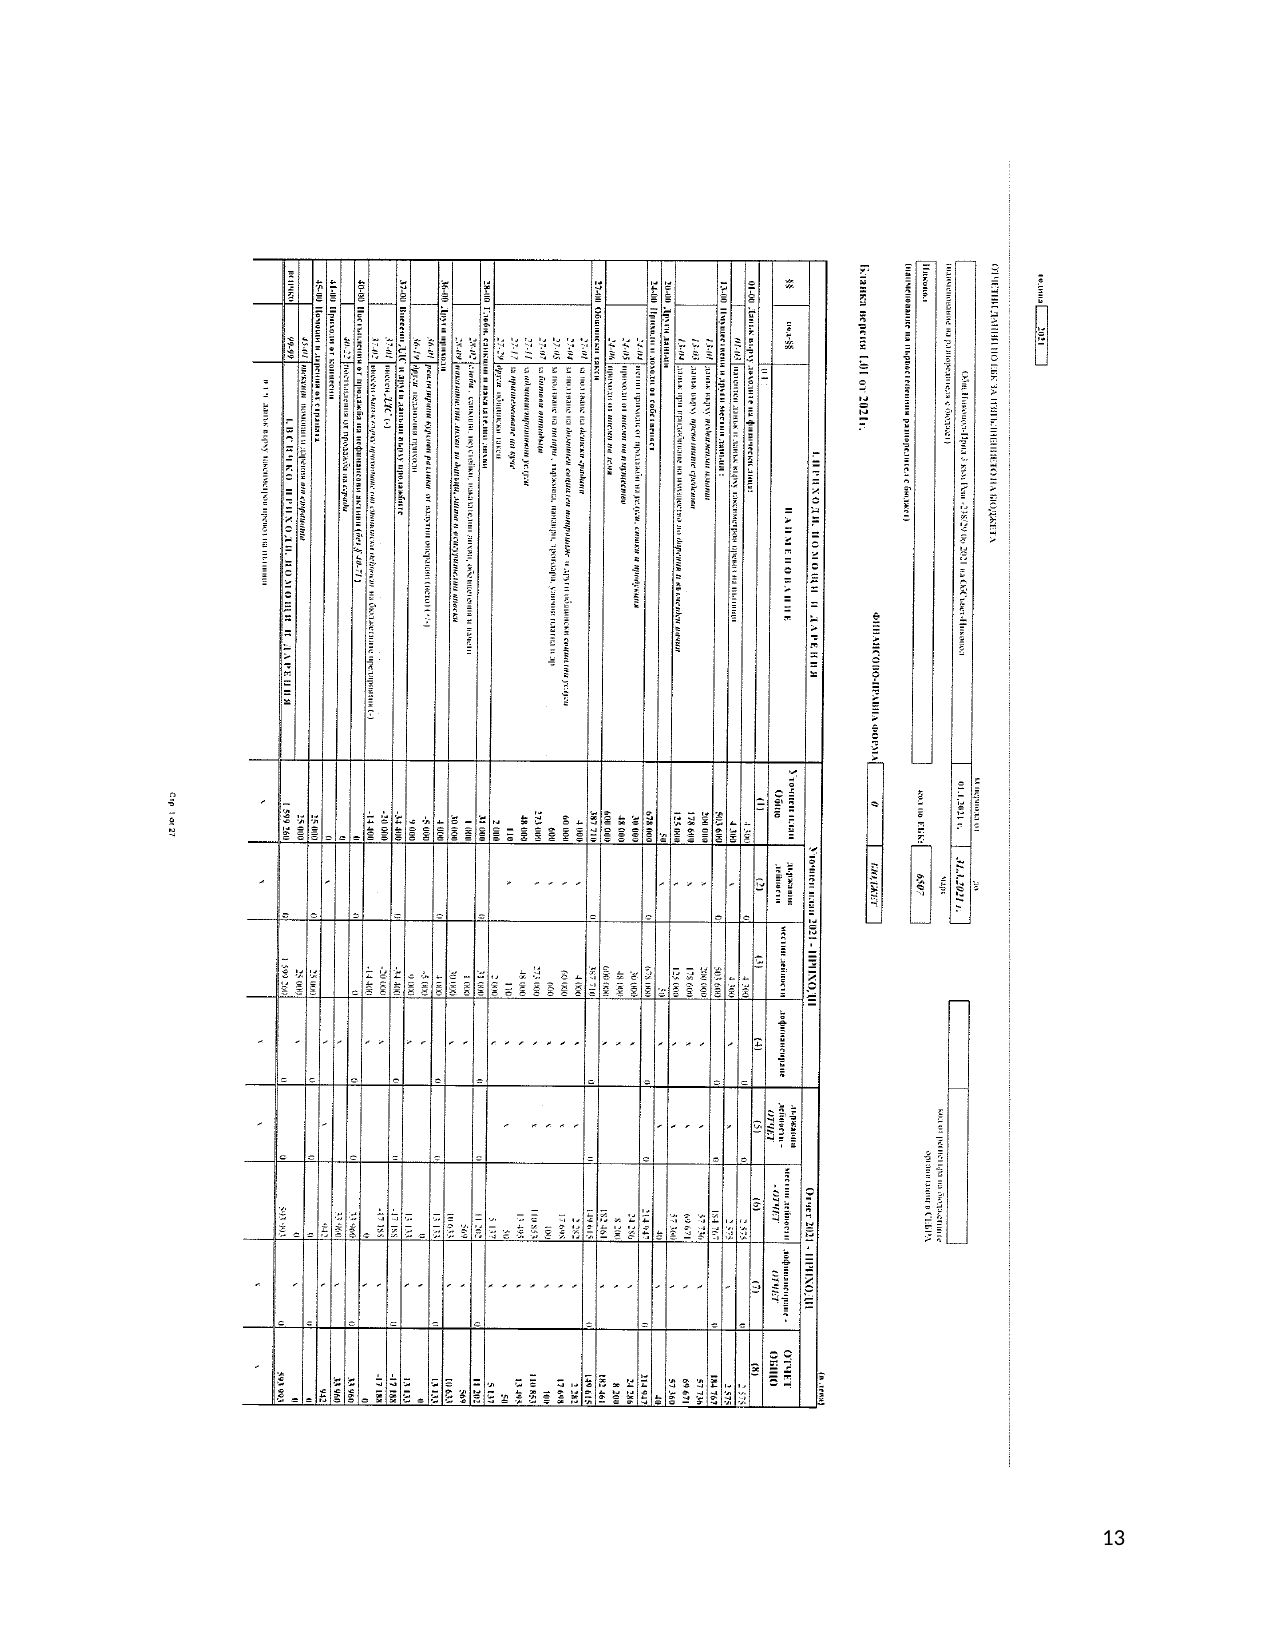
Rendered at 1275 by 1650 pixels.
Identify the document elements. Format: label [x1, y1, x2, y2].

picture [150, 150, 1096, 1487]
